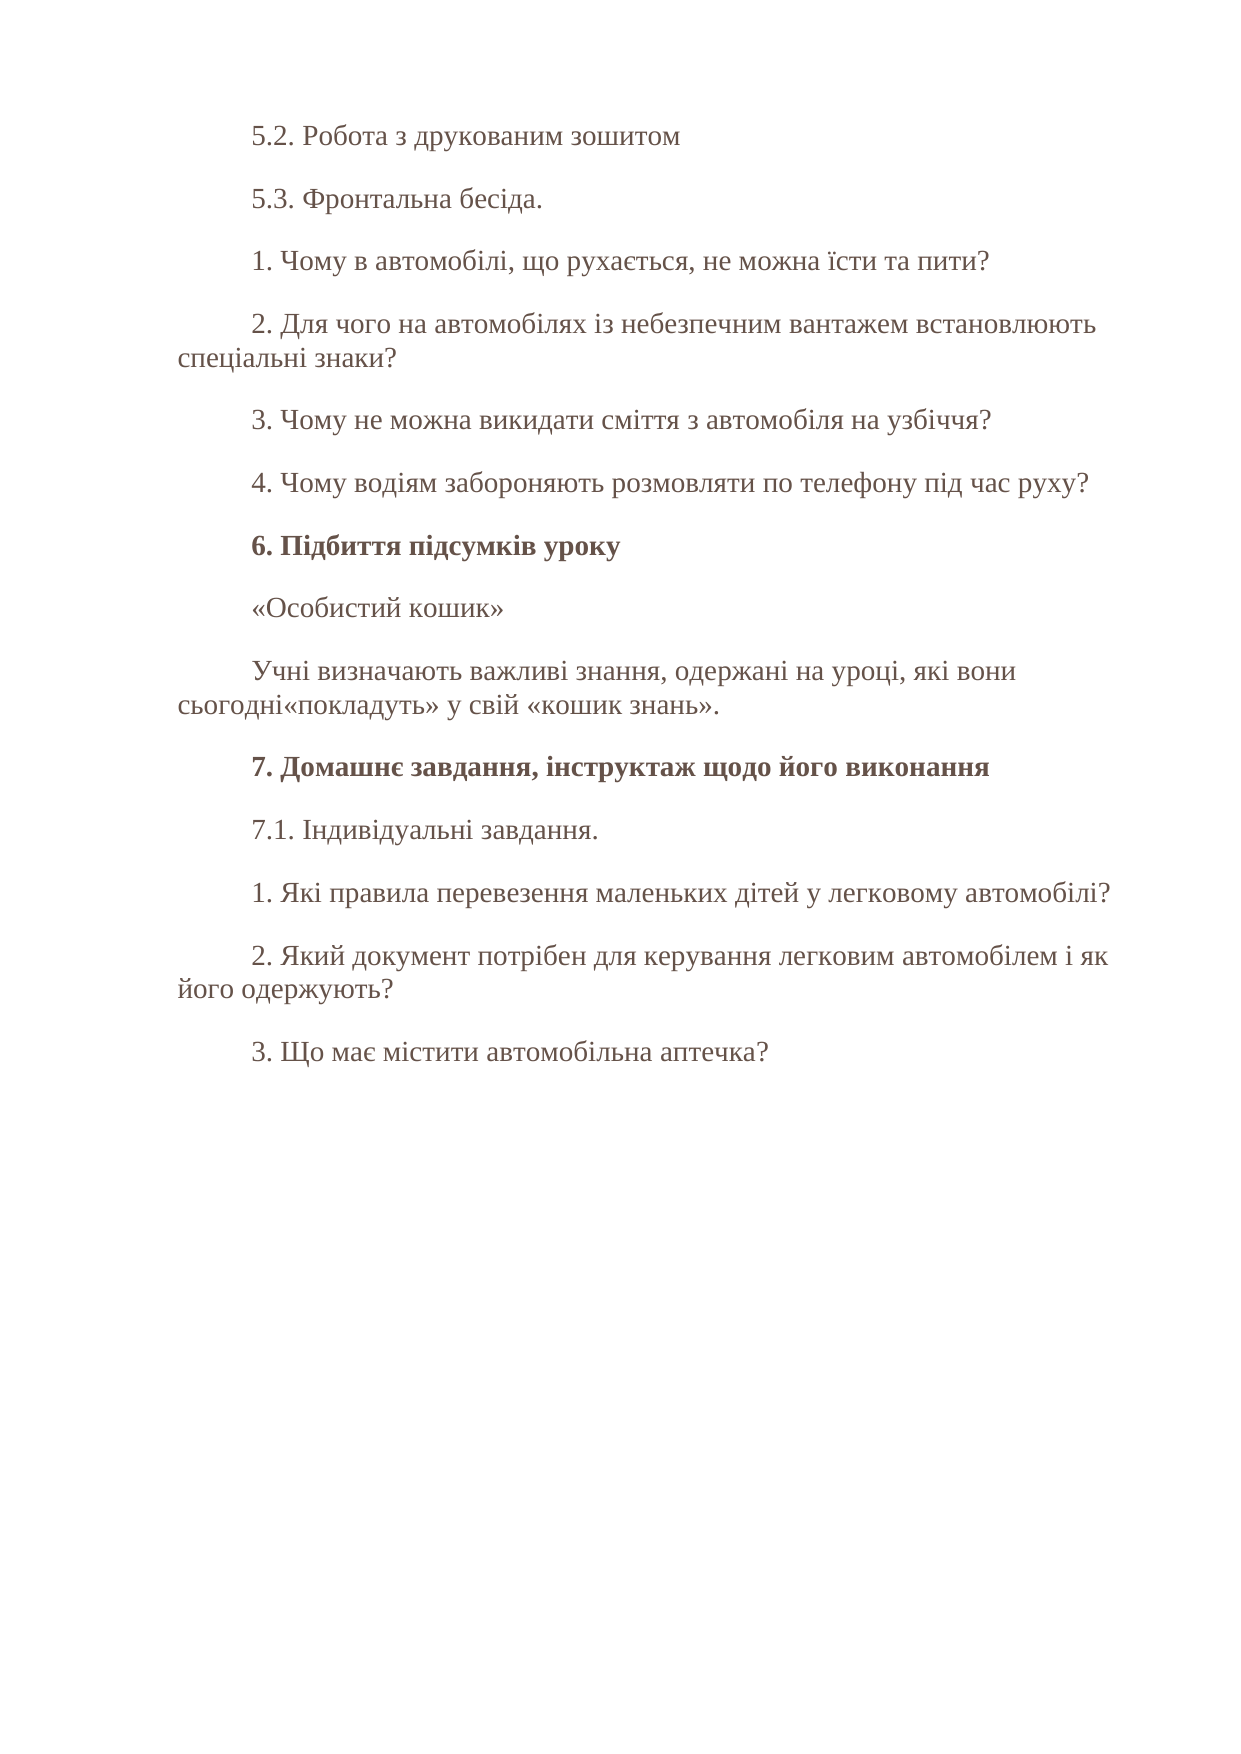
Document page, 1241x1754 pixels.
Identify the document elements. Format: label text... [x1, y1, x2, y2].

text 1. Чому в автомобілі, що рухається, не можна їсти та пити? [177, 243, 1152, 277]
text «Особистий кошик» [177, 591, 1152, 624]
text Учні визначають важливі знання, одержані на уроці, які вони сьогодні«покладуть» у свій «кошик знань». [177, 653, 1152, 720]
text 6. Підбиття підсумків уроку [177, 528, 1152, 561]
text 4. Чому водіям забороняють розмовляти по телефону під час руху? [177, 465, 1152, 499]
text 7. Домашнє завдання, інструктаж щодо його виконання [177, 749, 1152, 783]
text 5.3. Фронтальна бесіда. [177, 181, 1152, 214]
text 3. Чому не можна викидати сміття з автомобіля на узбіччя? [177, 402, 1152, 436]
text 2. Для чого на автомобілях із небезпечним вантажем встановлюють спеціальні знаки? [177, 306, 1152, 373]
text 2. Який документ потрібен для керування легковим автомобілем і як його одержують? [177, 938, 1152, 1005]
text 1. Які правила перевезення маленьких дітей у легковому автомобілі? [177, 875, 1152, 908]
text 5.2. Робота з друкованим зошитом [177, 118, 1152, 152]
text 7.1. Індивідуальні завдання. [177, 812, 1152, 846]
text 3. Що має містити автомобільна аптечка? [177, 1034, 1152, 1067]
